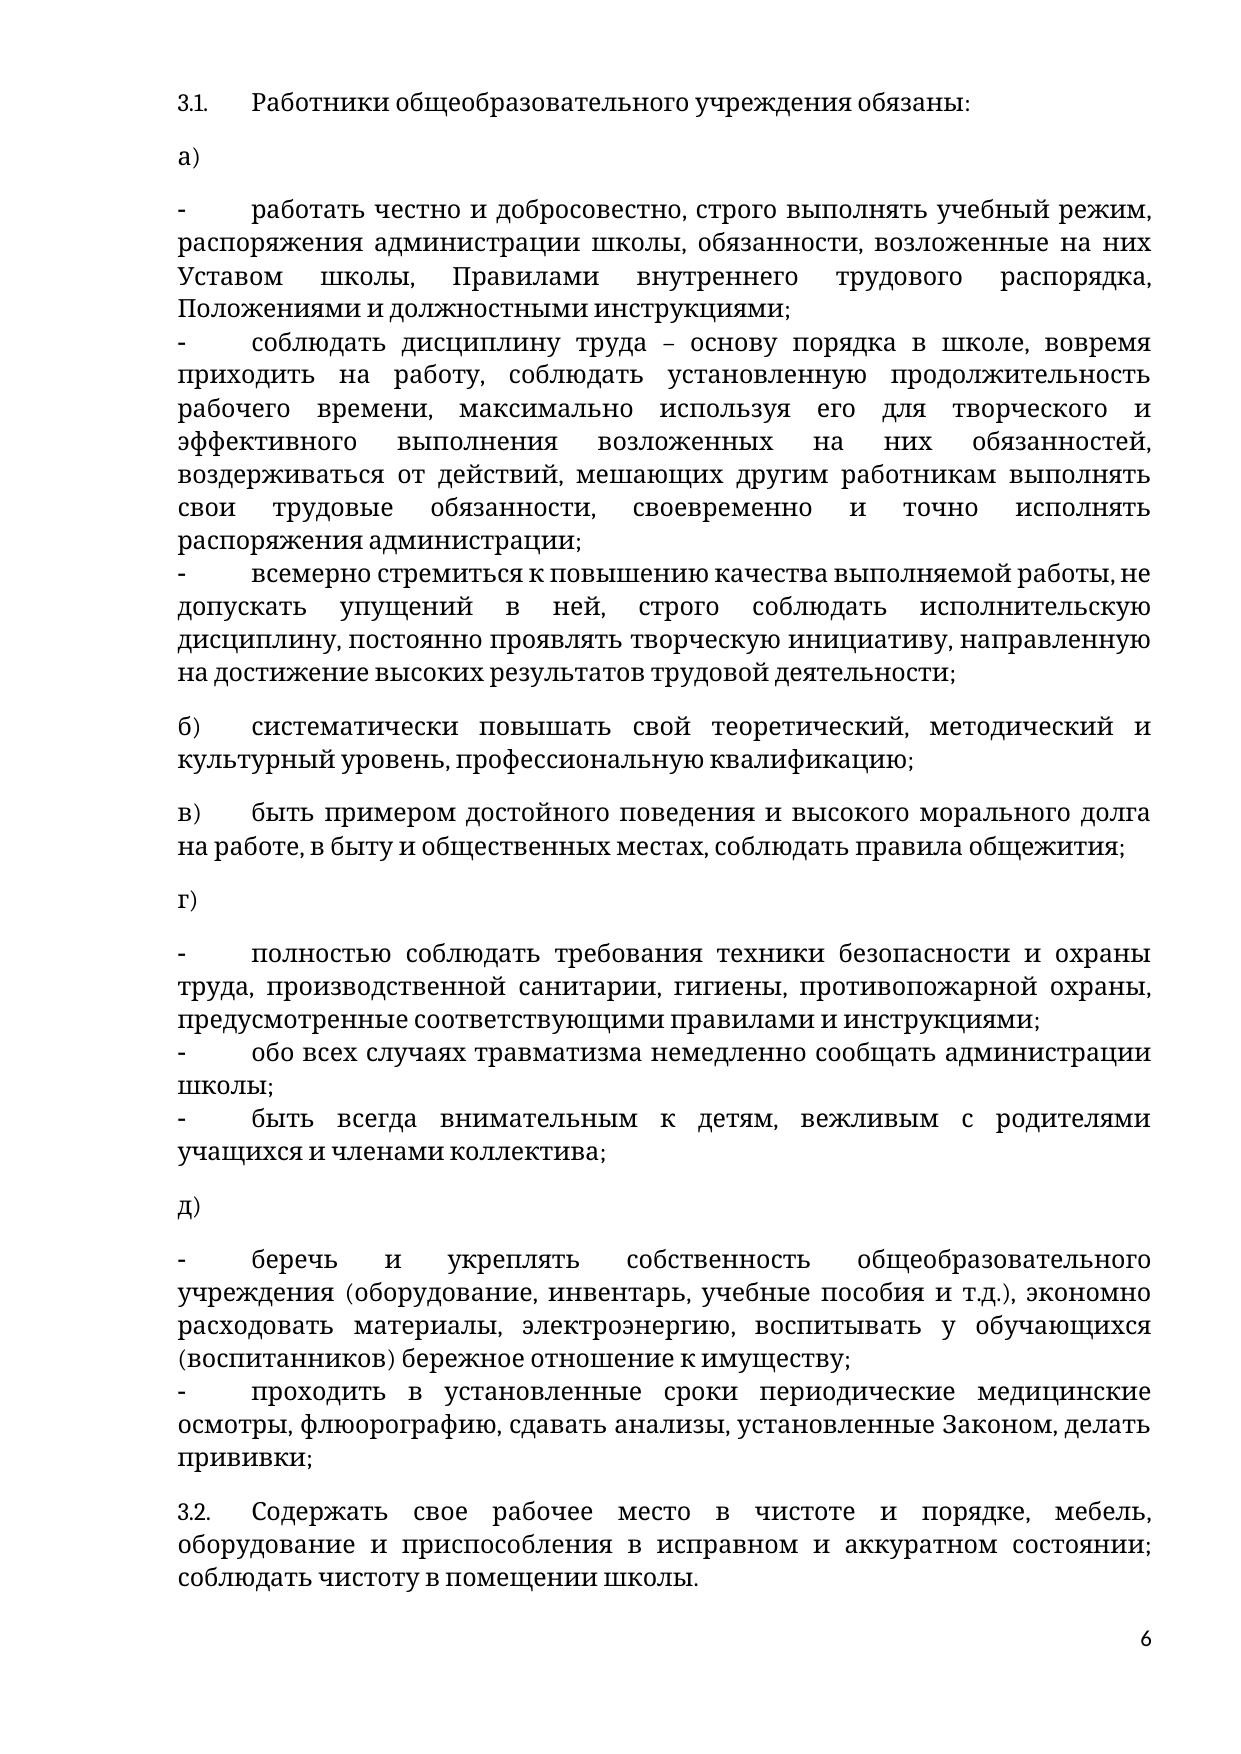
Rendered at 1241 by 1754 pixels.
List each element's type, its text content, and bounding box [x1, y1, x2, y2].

text в) быть примером достойного поведения и высокого морального долга на работе, в быту и общественных местах, соблюдать правила общежития; [177, 799, 1152, 861]
list всемерно стремиться к повышению качества выполняемой работы, не допускать упущений в ней, строго соблюдать исполнительскую дисциплину, постоянно проявлять творческую инициативу, направленную на достижение высоких результатов трудовой деятельности; [177, 559, 1152, 687]
text б) систематически повышать свой теоретический, методический и культурный уровень, профессиональную квалификацию; [177, 712, 1152, 774]
list соблюдать дисциплину труда – основу порядка в школе, вовремя приходить на работу, соблюдать установленную продолжительность рабочего времени, максимально используя его для творческого и эффективного выполнения возложенных на них обязанностей, воздерживаться от действий, мешающих другим работникам выполнять свои трудовые обязанности, своевременно и точно исполнять распоряжения администрации; [177, 328, 1152, 555]
text 3.2. Содержать свое рабочее место в чистоте и порядке, мебель, оборудование и приспособления в исправном и аккуратном состоянии; соблюдать чистоту в помещении школы. [177, 1498, 1152, 1593]
list быть всегда внимательным к детям, вежливым с родителями учащихся и членами коллектива; [177, 1105, 1152, 1167]
list работать честно и добросовестно, строго выполнять учебный режим, распоряжения администрации школы, обязанности, возложенные на них Уставом школы, Правилами внутреннего трудового распорядка, Положениями и должностными инструкциями; [177, 196, 1152, 324]
text г) [177, 886, 1152, 915]
text а) [177, 142, 1152, 171]
list проходить в установленные сроки периодические медицинские осмотры, флюорографию, сдавать анализы, установленные Законом, делать прививки; [177, 1378, 1152, 1473]
list обо всех случаях травматизма немедленно сообщать администрации школы; [177, 1039, 1152, 1101]
text 3.1. Работники общеобразовательного учреждения обязаны: [177, 89, 1152, 117]
list полностью соблюдать требования техники безопасности и охраны труда, производственной санитарии, гигиены, противопожарной охраны, предусмотренные соответствующими правилами и инструкциями; [177, 940, 1152, 1035]
text д) [177, 1192, 1152, 1221]
list беречь и укреплять собственность общеобразовательного учреждения (оборудование, инвентарь, учебные пособия и т.д.), экономно расходовать материалы, электроэнергию, воспитывать у обучающихся (воспитанников) бережное отношение к имуществу; [177, 1246, 1152, 1374]
